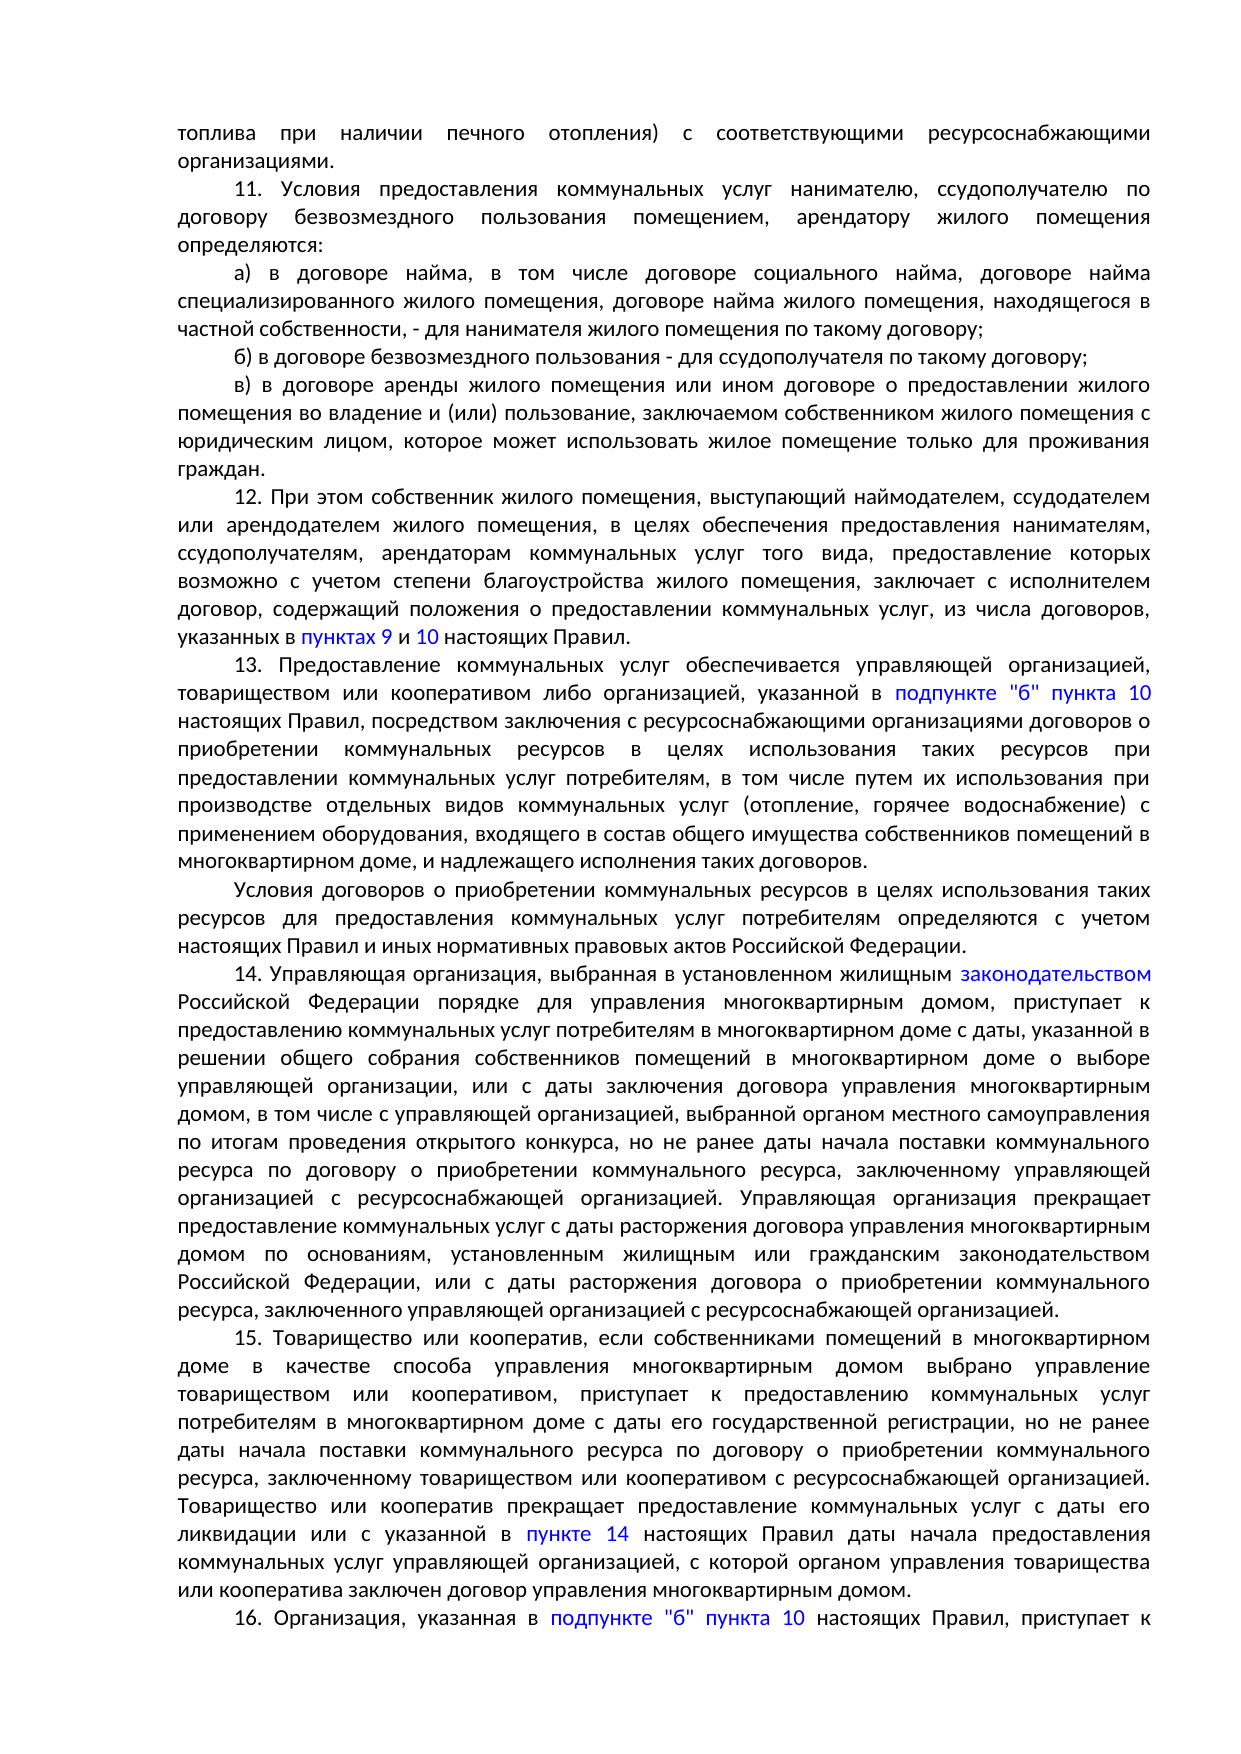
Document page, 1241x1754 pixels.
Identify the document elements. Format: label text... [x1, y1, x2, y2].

text 12. При этом собственник жилого помещения, выступающий наймодателем, ссудодателем или арендодателем жилого помещения, в целях обеспечения предоставления нанимателям, ссудополучателям, арендаторам коммунальных услуг того вида, предоставление которых возможно с учетом степени благоустройства жилого помещения, заключает с исполнителем договор, содержащий положения о предоставлении коммунальных услуг, из числа договоров, указанных в пунктах 9 и 10 настоящих Правил. [177, 482, 1152, 651]
text 14. Управляющая организация, выбранная в установленном жилищным законодательством Российской Федерации порядке для управления многоквартирным домом, приступает к предоставлению коммунальных услуг потребителям в многоквартирном доме с даты, указанной в решении общего собрания собственников помещений в многоквартирном доме о выборе управляющей организации, или с даты заключения договора управления многоквартирным домом, в том числе с управляющей организацией, выбранной органом местного самоуправления по итогам проведения открытого конкурса, но не ранее даты начала поставки коммунального ресурса по договору о приобретении коммунального ресурса, заключенному управляющей организацией с ресурсоснабжающей организацией. Управляющая организация прекращает предоставление коммунальных услуг с даты расторжения договора управления многоквартирным домом по основаниям, установленным жилищным или гражданским законодательством Российской Федерации, или с даты расторжения договора о приобретении коммунального ресурса, заключенного управляющей организацией с ресурсоснабжающей организацией. [177, 959, 1152, 1323]
text б) в договоре безвозмездного пользования - для ссудополучателя по такому договору; [177, 342, 1152, 370]
text 11. Условия предоставления коммунальных услуг нанимателю, ссудополучателю по договору безвозмездного пользования помещением, арендатору жилого помещения определяются: [177, 174, 1152, 258]
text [177, 1603, 1152, 1631]
text а) в договоре найма, в том числе договоре социального найма, договоре найма специализированного жилого помещения, договоре найма жилого помещения, находящегося в частной собственности, - для нанимателя жилого помещения по такому договору; [177, 258, 1152, 342]
text 13. Предоставление коммунальных услуг обеспечивается управляющей организацией, товариществом или кооперативом либо организацией, указанной в подпункте "б" пункта 10 настоящих Правил, посредством заключения с ресурсоснабжающими организациями договоров о приобретении коммунальных ресурсов в целях использования таких ресурсов при предоставлении коммунальных услуг потребителям, в том числе путем их использования при производстве отдельных видов коммунальных услуг (отопление, горячее водоснабжение) с применением оборудования, входящего в состав общего имущества собственников помещений в многоквартирном доме, и надлежащего исполнения таких договоров. [177, 651, 1152, 875]
text 15. Товарищество или кооператив, если собственниками помещений в многоквартирном доме в качестве способа управления многоквартирным домом выбрано управление товариществом или кооперативом, приступает к предоставлению коммунальных услуг потребителям в многоквартирном доме с даты его государственной регистрации, но не ранее даты начала поставки коммунального ресурса по договору о приобретении коммунального ресурса, заключенному товариществом или кооперативом с ресурсоснабжающей организацией. Товарищество или кооператив прекращает предоставление коммунальных услуг с даты его ликвидации или с указанной в пункте 14 настоящих Правил даты начала предоставления коммунальных услуг управляющей организацией, с которой органом управления товарищества или кооператива заключен договор управления многоквартирным домом. [177, 1323, 1152, 1603]
text Условия договоров о приобретении коммунальных ресурсов в целях использования таких ресурсов для предоставления коммунальных услуг потребителям определяются с учетом настоящих Правил и иных нормативных правовых актов Российской Федерации. [177, 875, 1152, 959]
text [177, 118, 1152, 174]
text в) в договоре аренды жилого помещения или ином договоре о предоставлении жилого помещения во владение и (или) пользование, заключаемом собственником жилого помещения с юридическим лицом, которое может использовать жилое помещение только для проживания граждан. [177, 370, 1152, 482]
